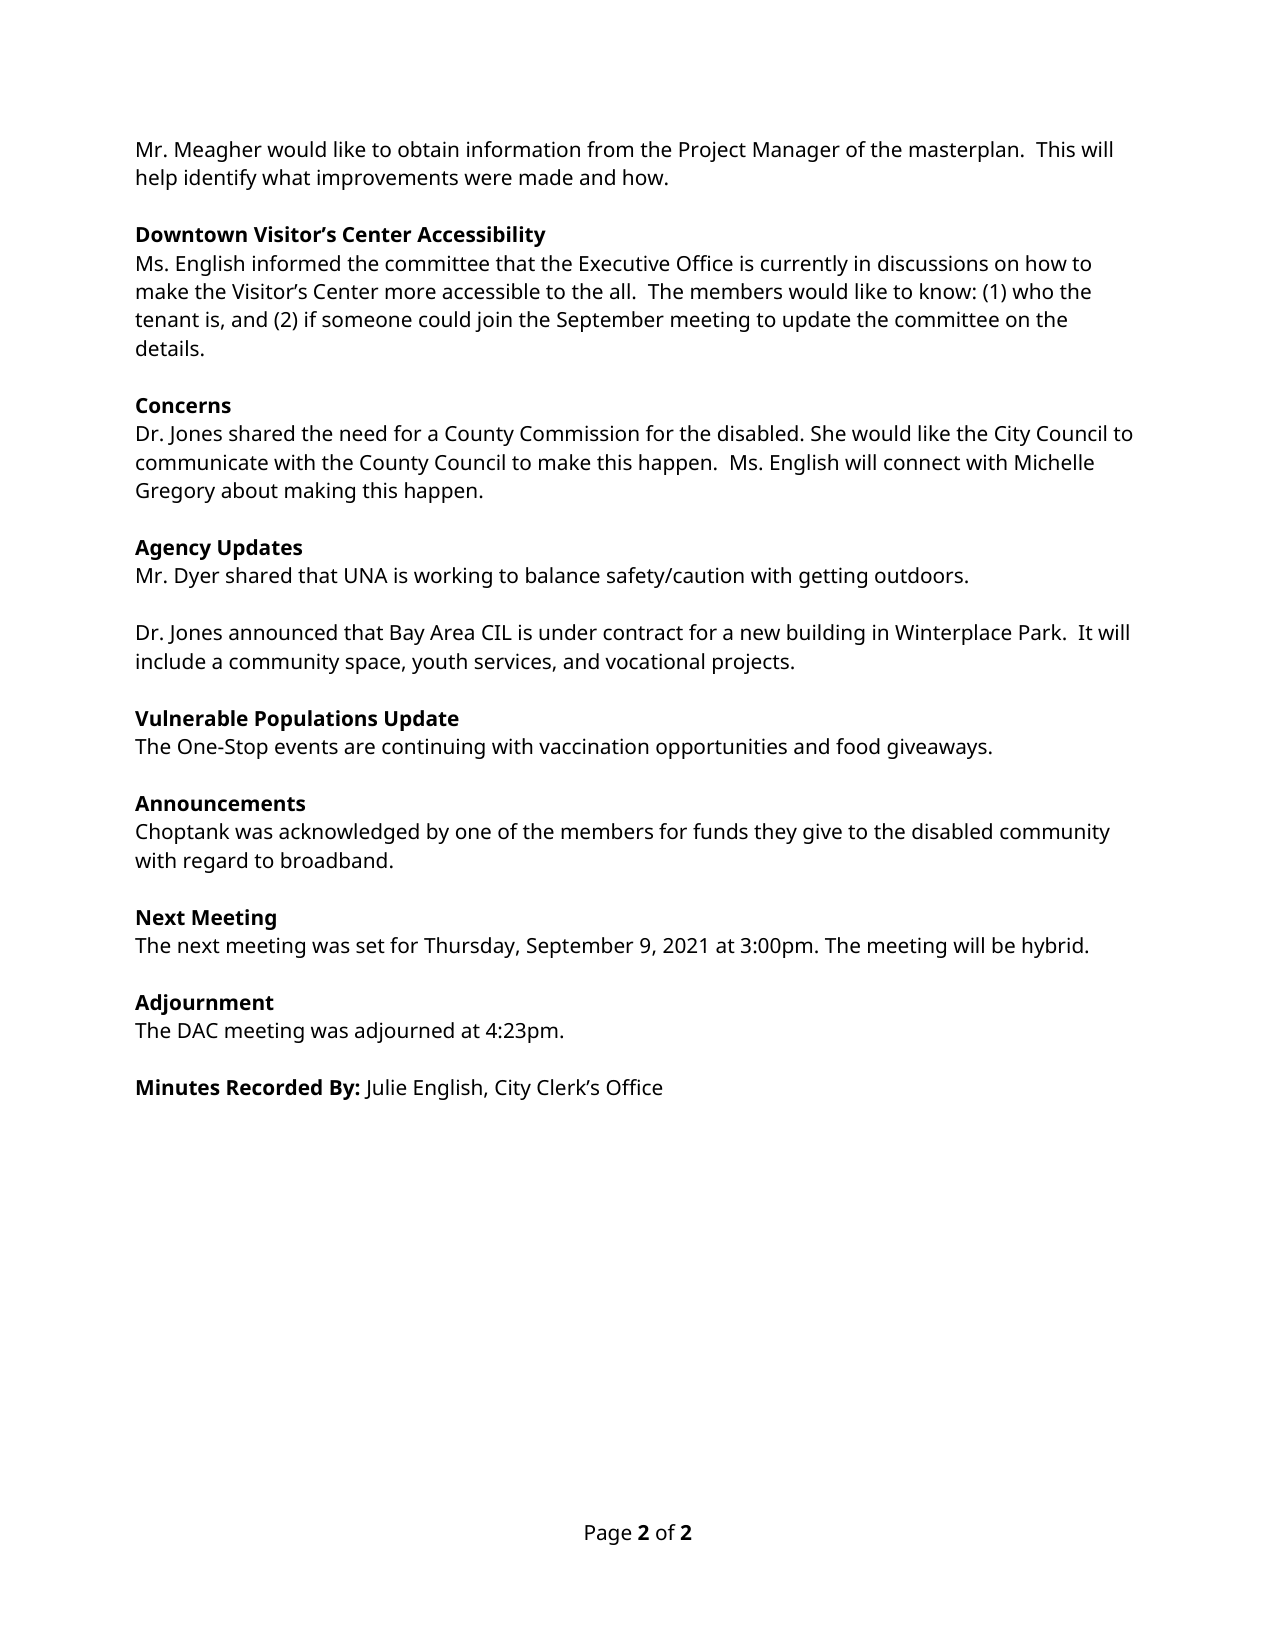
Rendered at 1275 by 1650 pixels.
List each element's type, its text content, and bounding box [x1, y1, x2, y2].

text Minutes Recorded By: Julie English, City Clerk’s Office [135, 1073, 1140, 1102]
text The One-Stop events are continuing with vaccination opportunities and food giveaways. [135, 732, 1140, 761]
text Downtown Visitor’s Center Accessibility [135, 220, 1140, 249]
text Dr. Jones announced that Bay Area CIL is under contract for a new building in Winterplace Park. It will include a community space, youth services, and vocational projects. [135, 618, 1140, 675]
text Adjournment [135, 988, 1140, 1017]
text Choptank was acknowledged by one of the members for funds they give to the disabled community with regard to broadband. [135, 817, 1140, 874]
text Ms. English informed the committee that the Executive Office is currently in discussions on how to make the Visitor’s Center more accessible to the all. The members would like to know: (1) who the tenant is, and (2) if someone could join the September meeting to update the committee on the details. [135, 249, 1140, 362]
text Agency Updates [135, 533, 1140, 562]
text Concerns [135, 391, 1140, 419]
text Dr. Jones shared the need for a County Commission for the disabled. She would like the City Council to communicate with the County Council to make this happen. Ms. English will connect with Michelle Gregory about making this happen. [135, 419, 1140, 505]
text The next meeting was set for Thursday, September 9, 2021 at 3:00pm. The meeting will be hybrid. [135, 931, 1140, 960]
text Announcements [135, 789, 1140, 817]
text Mr. Dyer shared that UNA is working to balance safety/caution with getting outdoors. [135, 562, 1140, 590]
text The DAC meeting was adjourned at 4:23pm. [135, 1017, 1140, 1045]
text Mr. Meagher would like to obtain information from the Project Manager of the masterplan. This will help identify what improvements were made and how. [135, 135, 1140, 192]
text Next Meeting [135, 903, 1140, 931]
text Vulnerable Populations Update [135, 704, 1140, 732]
